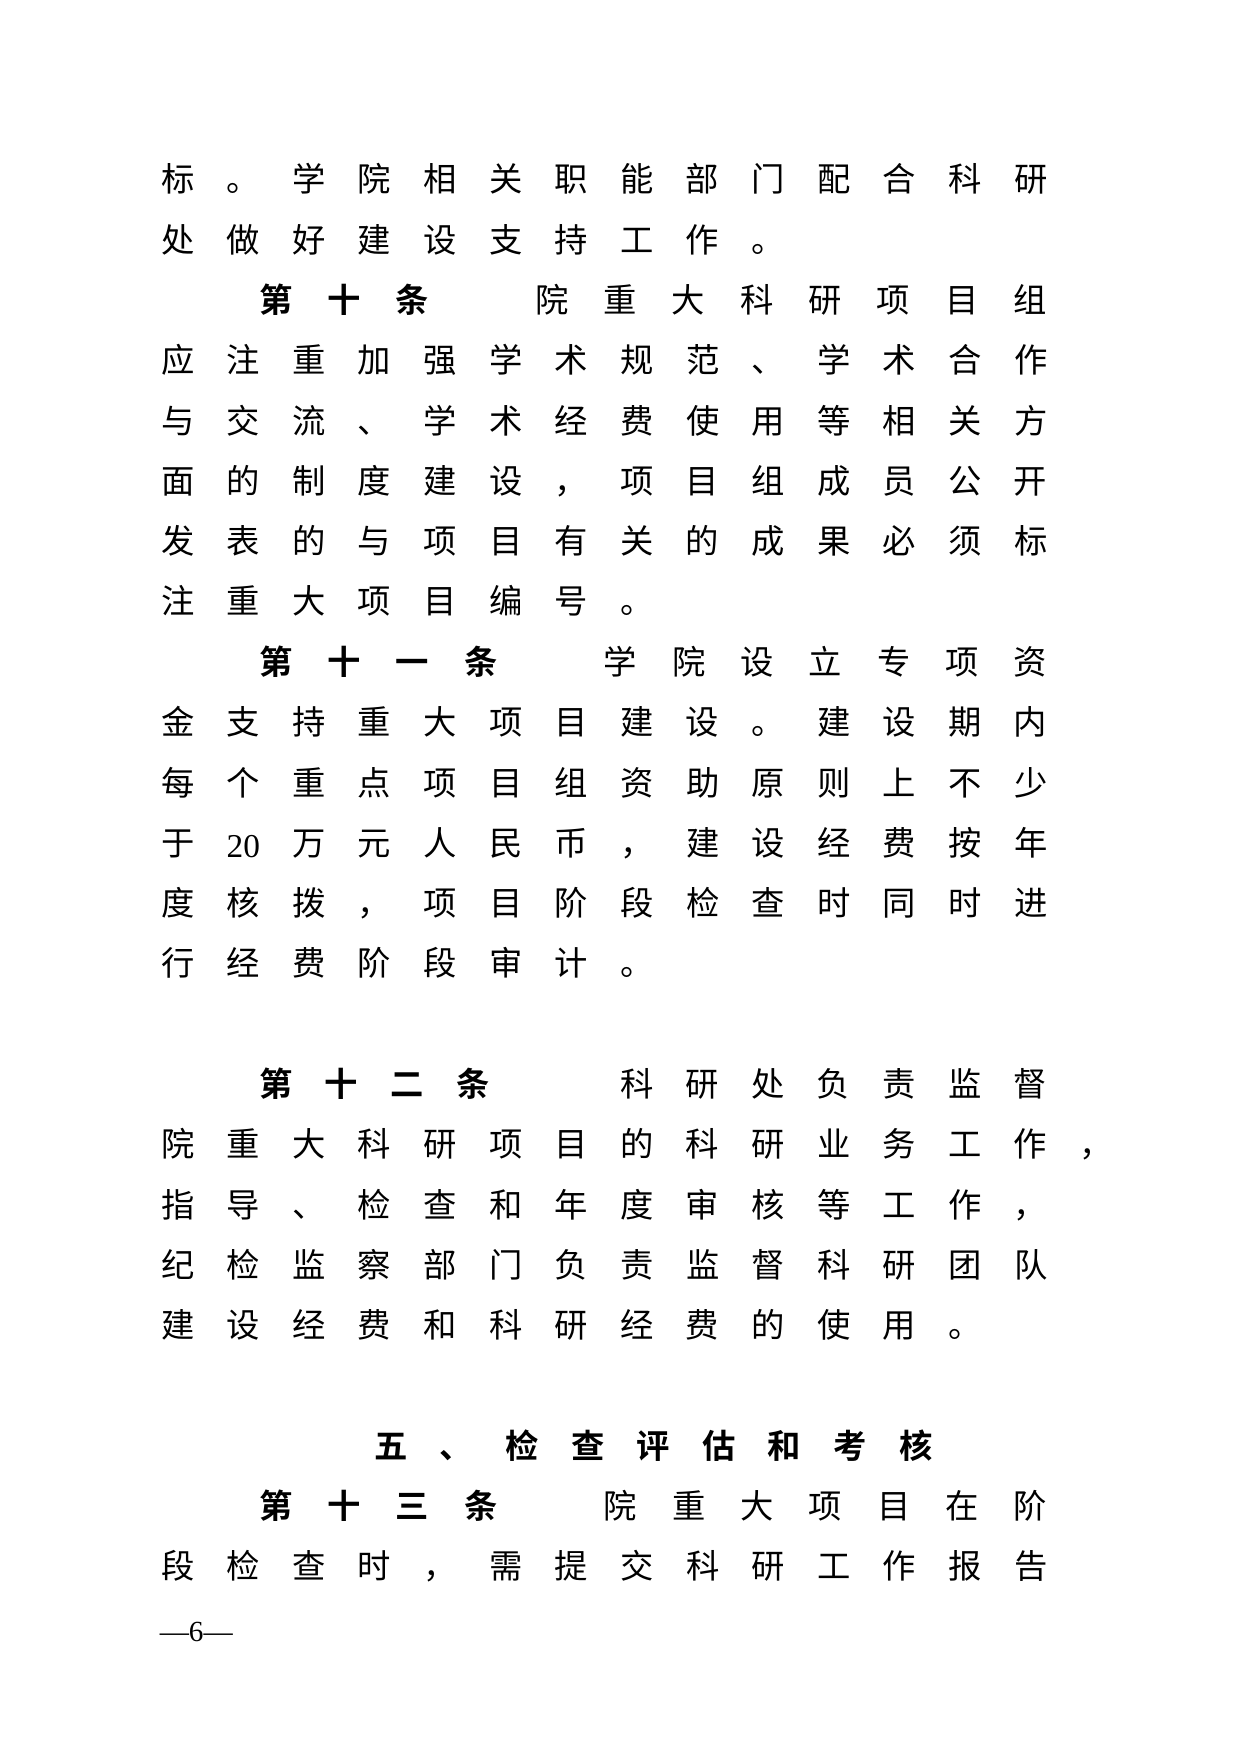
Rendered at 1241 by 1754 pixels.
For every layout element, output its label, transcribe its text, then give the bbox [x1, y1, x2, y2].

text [161, 1480, 1079, 1601]
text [161, 153, 1079, 274]
text 五、检查评估和考核 [161, 1420, 1079, 1480]
text 第十条 院重大科研项目组应注重加强学术规范、学术合作与交流、学术经费使用等相关方面的制度建设，项目组成员公开发表的与项目有关的成果必须标注重大项目编号。 [161, 274, 1079, 636]
text 第十一条 学院设立专项资金支持重大项目建设。建设期内每个重点项目组资助原则上不少于20万元人民币，建设经费按年度核拨，项目阶段检查时同时进行经费阶段审计。 [161, 636, 1079, 998]
text 第十二条 科研处负责监督院重大科研项目的科研业务工作，指导、检查和年度审核等工作，纪检监察部门负责监督科研团队建设经费和科研经费的使用。 [161, 1058, 1079, 1359]
